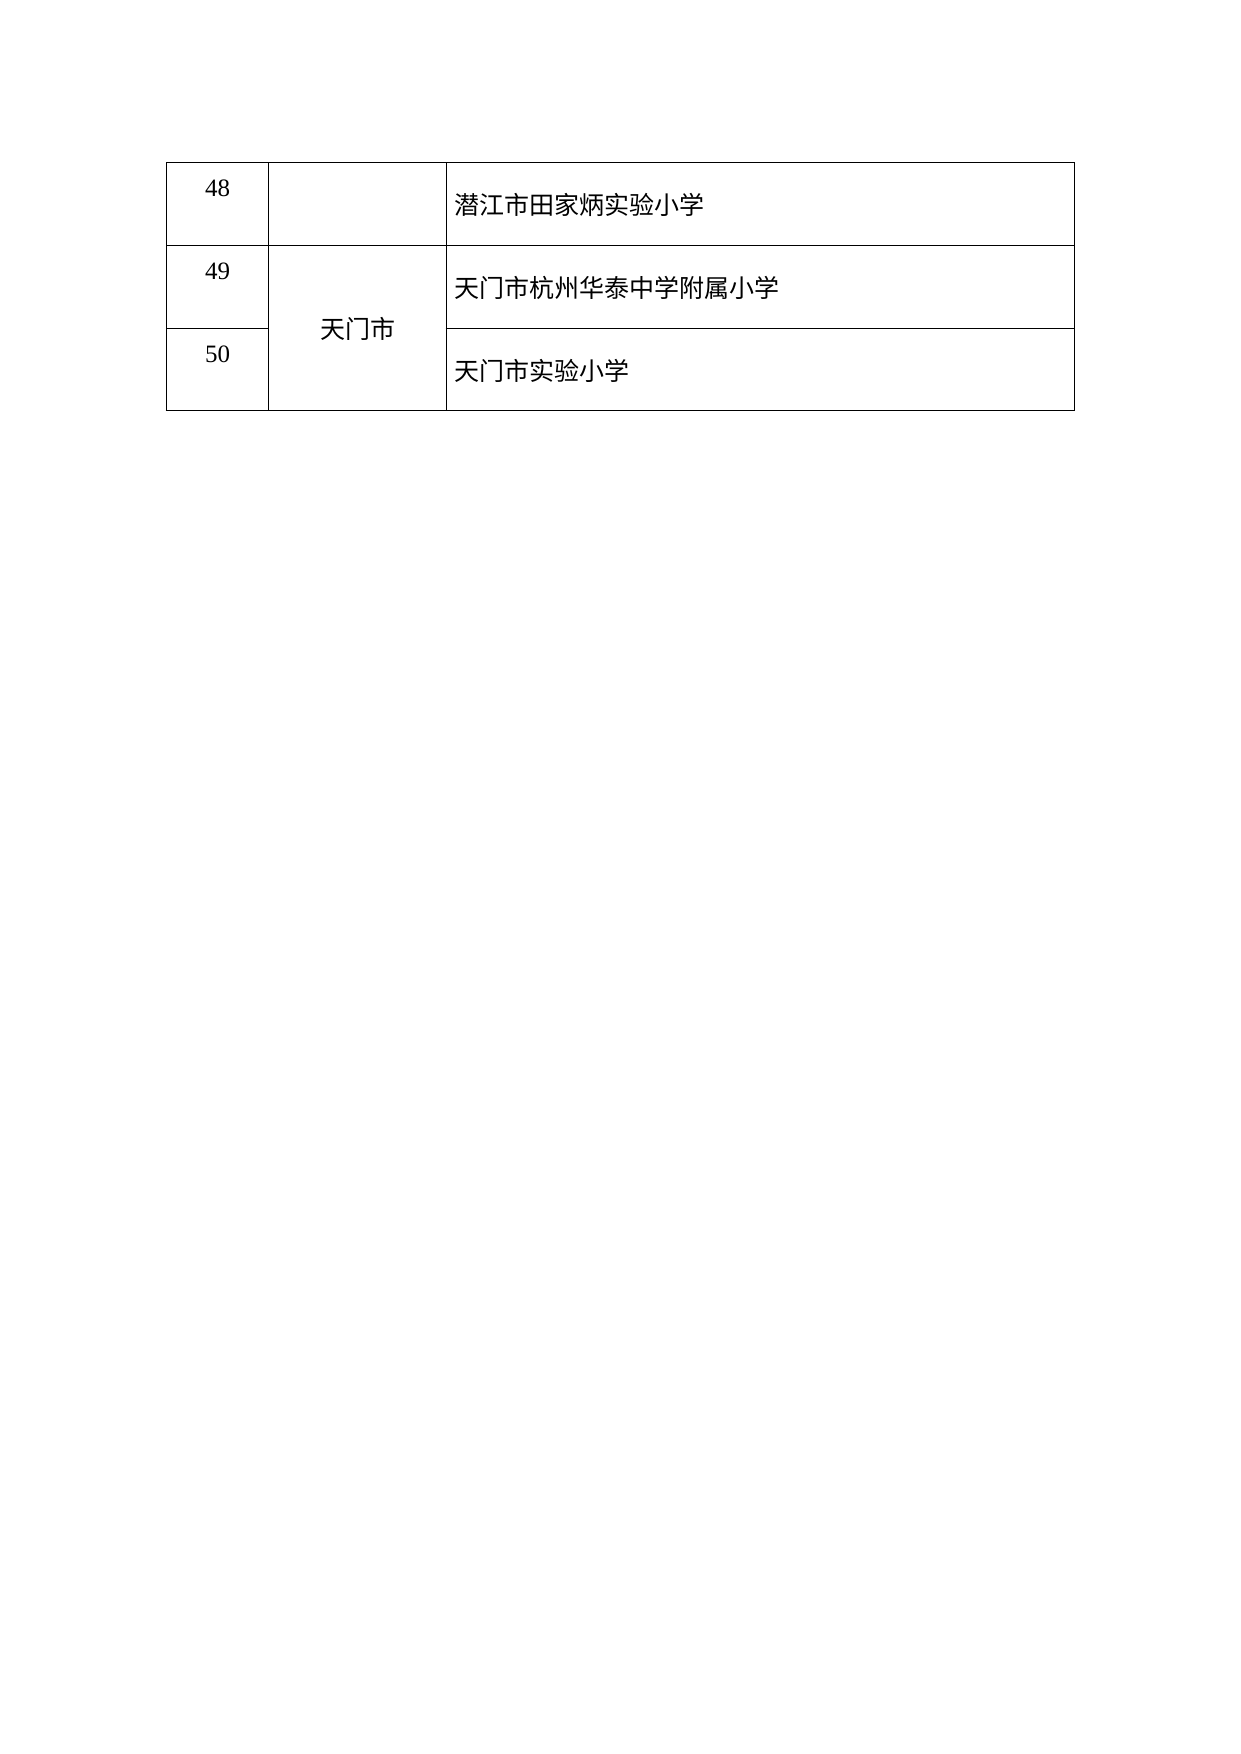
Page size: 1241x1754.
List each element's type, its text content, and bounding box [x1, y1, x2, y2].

table_cell 49 [167, 246, 268, 327]
table_cell 50 [167, 329, 268, 410]
table_cell 潜江市田家炳实验小学 [447, 163, 1074, 245]
table_cell 天门市杭州华泰中学附属小学 [447, 246, 1074, 327]
table_cell 天门市 [269, 246, 446, 410]
table_cell 48 [167, 163, 268, 245]
table_cell 天门市实验小学 [447, 329, 1074, 410]
